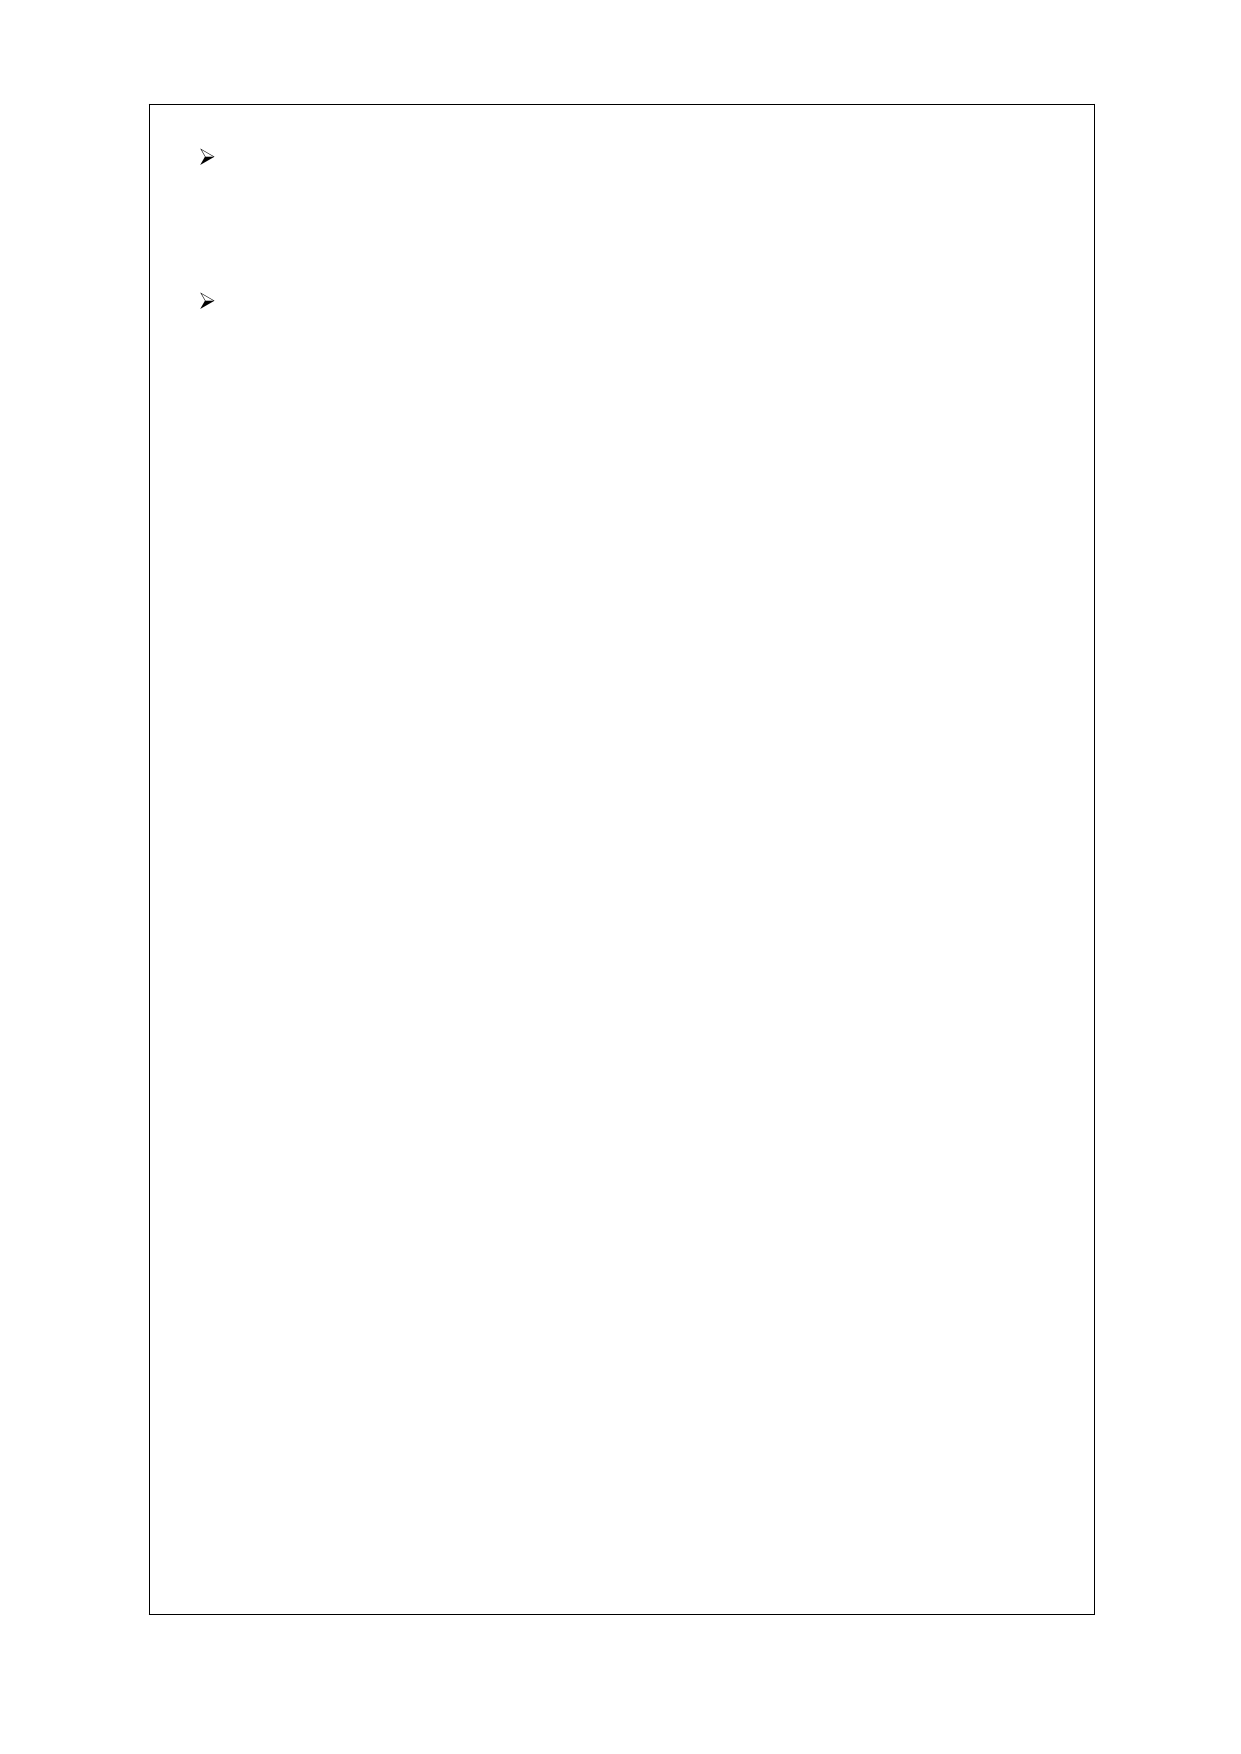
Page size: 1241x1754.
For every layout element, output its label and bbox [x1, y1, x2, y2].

table_cell [150, 105, 1094, 1613]
